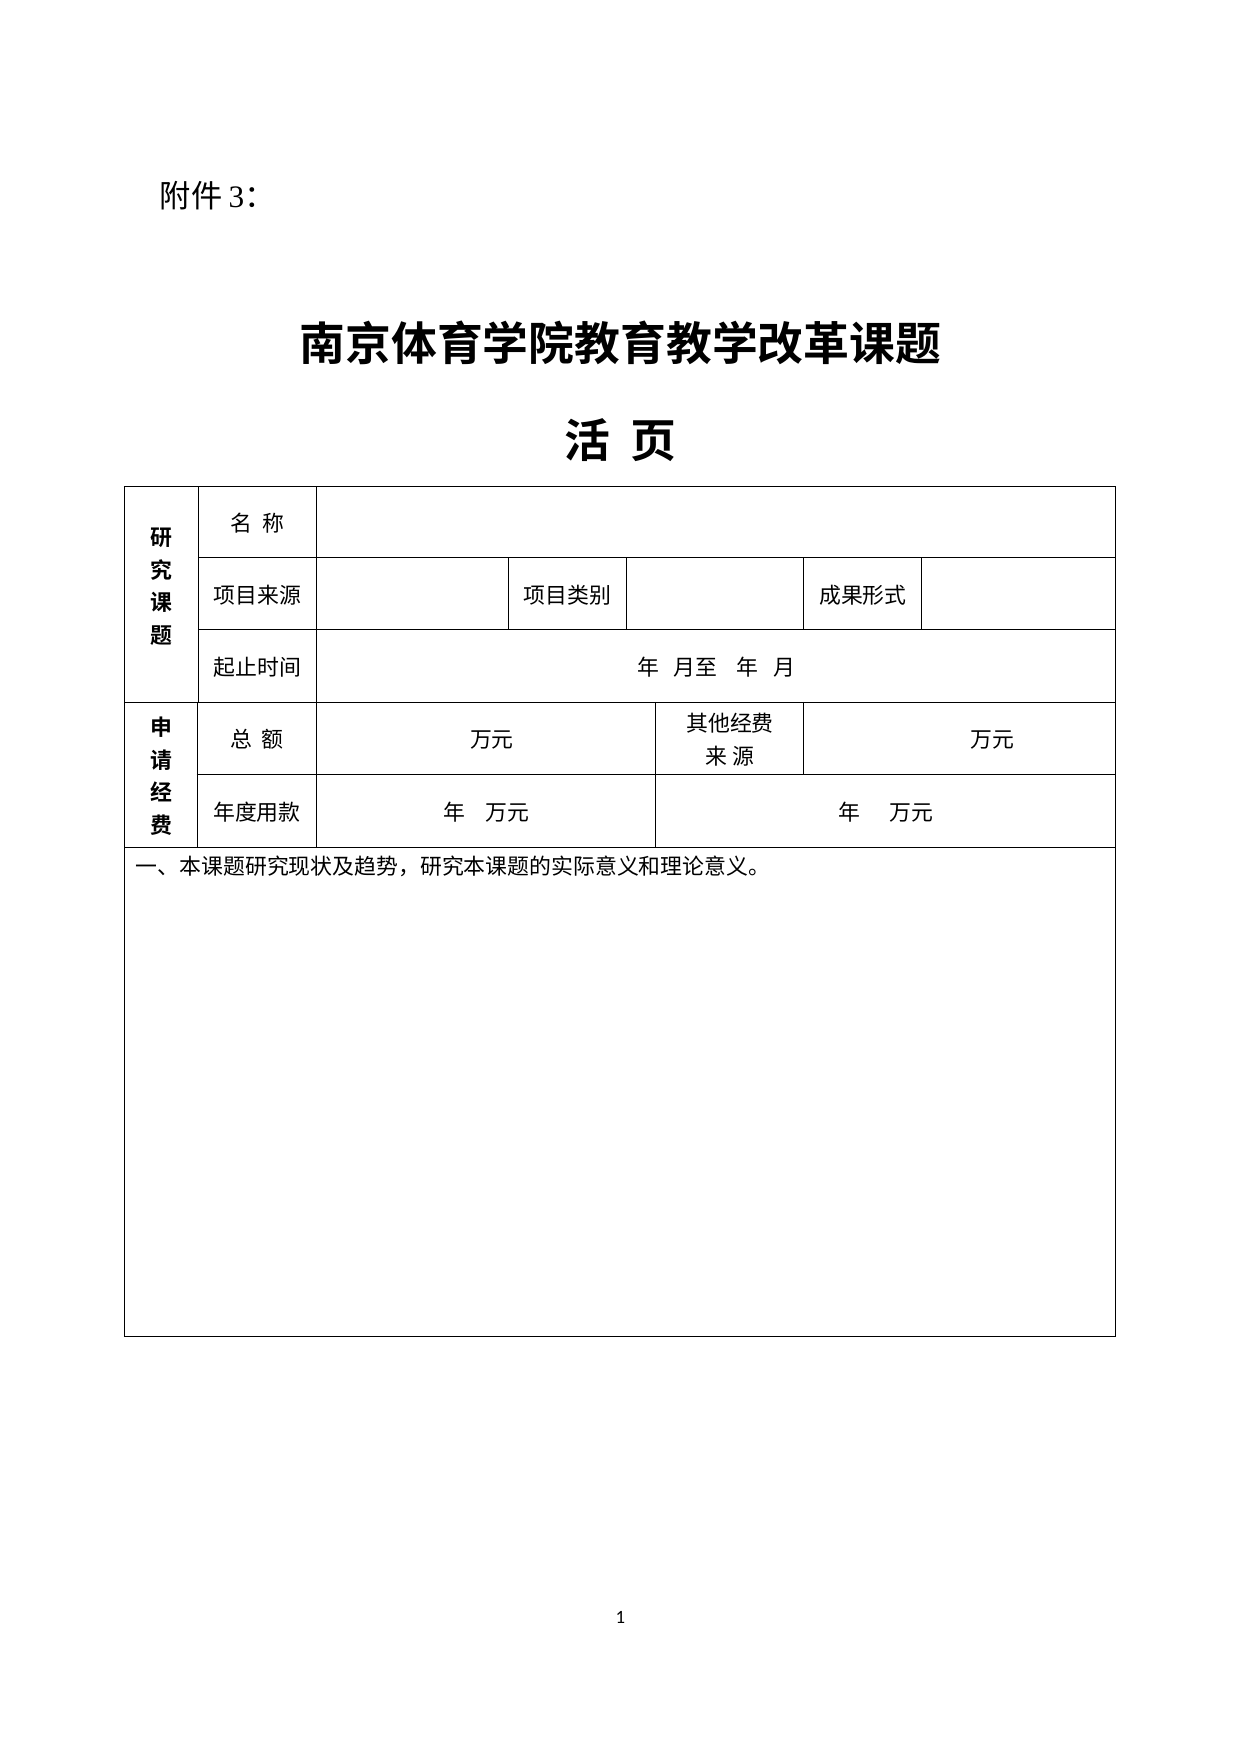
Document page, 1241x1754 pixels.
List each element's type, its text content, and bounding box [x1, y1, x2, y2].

table_cell 总 额 [198, 703, 316, 774]
table_cell 其他经费 来 源 [656, 703, 803, 774]
table_header [317, 487, 1115, 557]
table_cell 万元 [317, 703, 655, 774]
table_cell 起止时间 [199, 630, 316, 702]
table_cell 项目来源 [199, 558, 316, 629]
table_cell [627, 558, 803, 629]
table_cell 申 请 经 费 [125, 703, 197, 847]
table_cell [317, 558, 508, 629]
table_cell 一、本课题研究现状及趋势，研究本课题的实际意义和理论意义。 [125, 848, 1115, 1336]
text 南京体育学院教育教学改革课题 [159, 291, 1081, 389]
table_header 研 究 课 题 [125, 487, 198, 702]
table_cell 年 万元 [317, 775, 655, 847]
table_cell 年 月至 年 月 [317, 630, 1115, 702]
table_cell 成果形式 [804, 558, 921, 629]
table_cell 万元 [804, 703, 1115, 774]
table_cell [922, 558, 1115, 629]
text 附件3： [159, 161, 1081, 226]
table_cell 年度用款 [198, 775, 316, 847]
table_cell 项目类别 [509, 558, 626, 629]
table_header 名 称 [199, 487, 316, 557]
text 活 页 [159, 389, 1081, 486]
table_cell 年 万元 [656, 775, 1115, 847]
